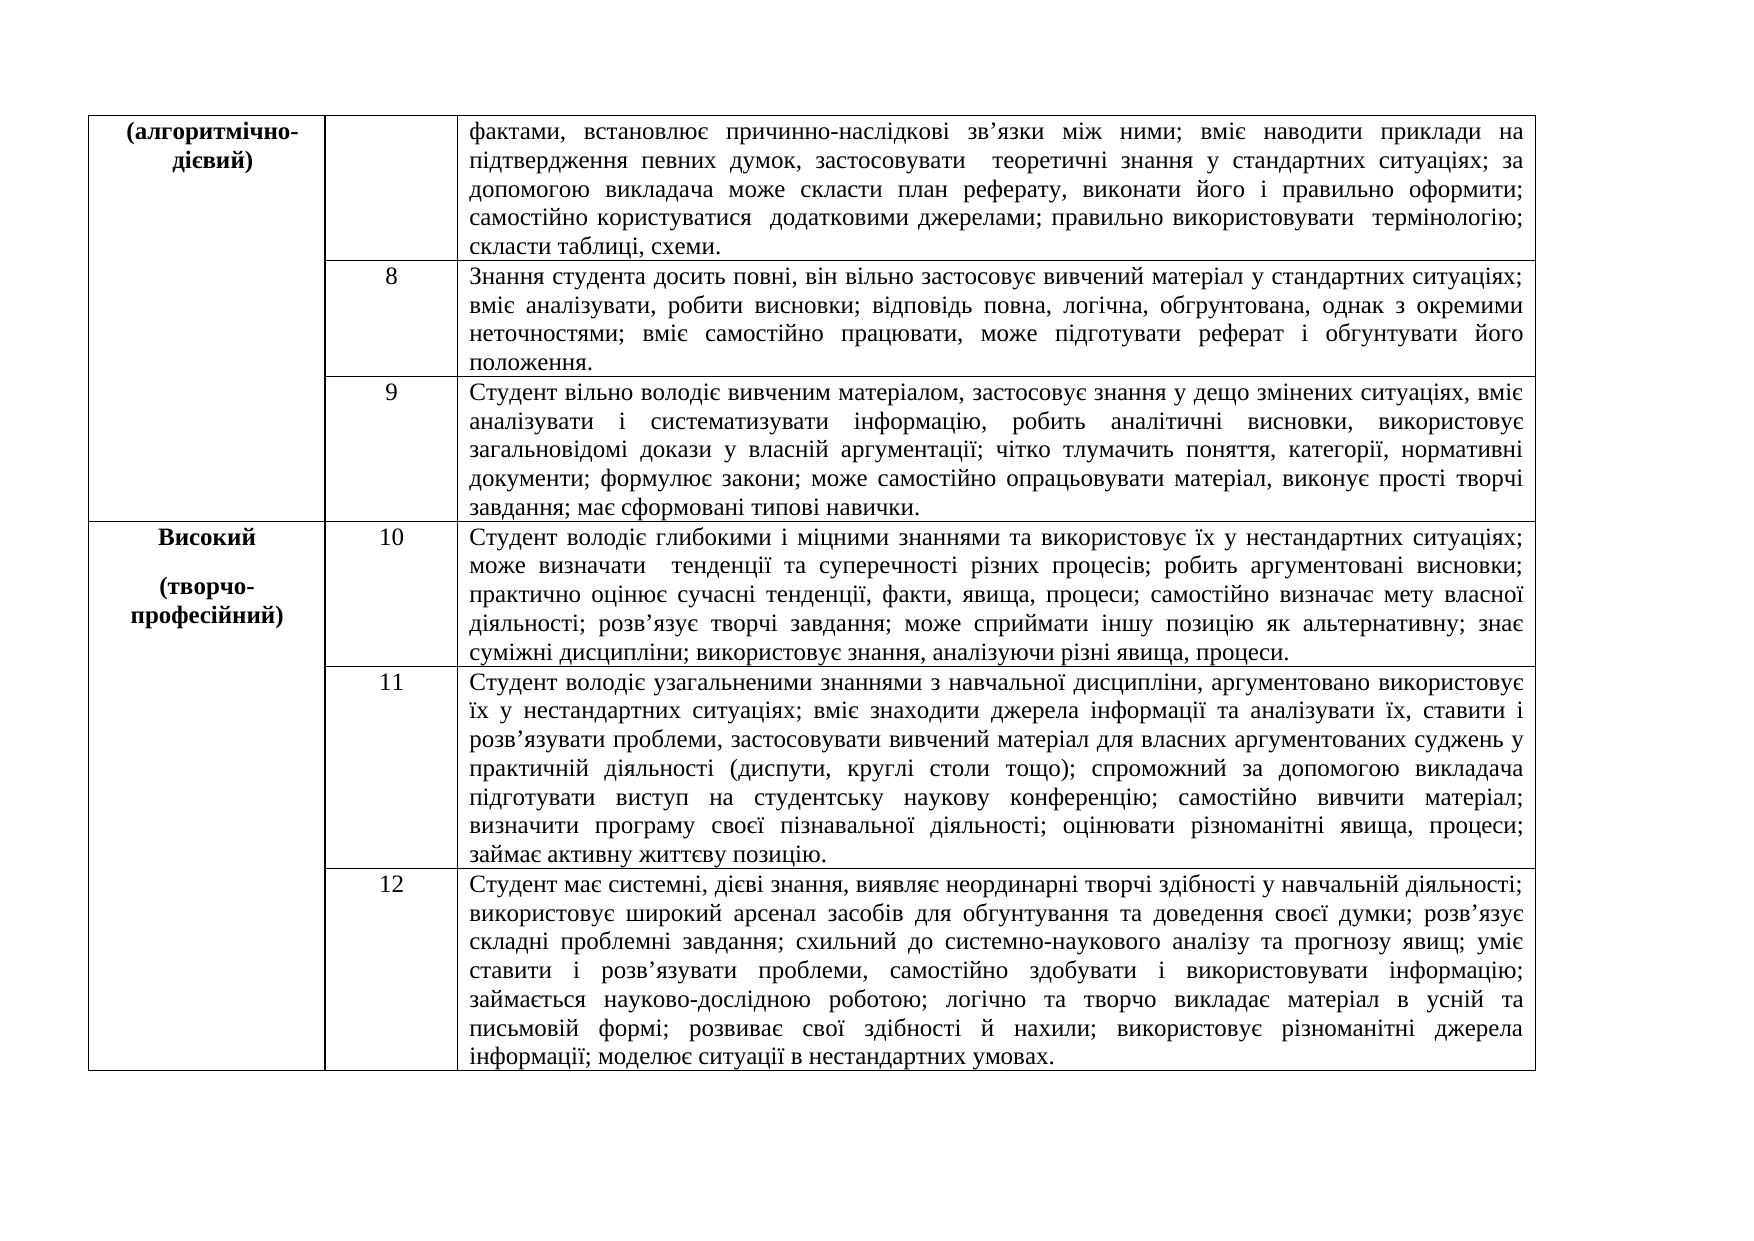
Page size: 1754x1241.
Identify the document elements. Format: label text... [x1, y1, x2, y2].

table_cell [89, 116, 324, 521]
table_cell 8 [326, 261, 457, 376]
table_cell 9 [326, 377, 457, 521]
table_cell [458, 116, 1535, 260]
table_cell Студент має системні, дієві знання, виявляє неординарні творчі здібності у навчальній діяльності; використовує широкий арсенал засобів для обгунтування та доведення своєї думки; розв’язує складні проблемні завдання; схильний до системно-наукового аналізу та прогнозу явищ; уміє ставити і розв’язувати проблеми, самостійно здобувати і використовувати інформацію; займається науково-дослідною роботою; логічно та творчо викладає матеріал в усній та письмовій формі; розвиває свої здібності й нахили; використовує різноманітні джерела інформації; моделює ситуації в нестандартних умовах. [458, 869, 1535, 1070]
table_cell 10 [326, 522, 457, 666]
table_cell Студент володіє узагальненими знаннями з навчальної дисципліни, аргументовано використовує їх у нестандартних ситуаціях; вміє знаходити джерела інформації та аналізувати їх, ставити і розв’язувати проблеми, застосовувати вивчений матеріал для власних аргументованих суджень у практичній діяльності (диспути, круглі столи тощо); спроможний за допомогою викладача підготувати виступ на студентську наукову конференцію; самостійно вивчити матеріал; визначити програму своєї пізнавальної діяльності; оцінювати різноманітні явища, процеси; займає активну життєву позицію. [458, 667, 1535, 868]
table_cell 12 [326, 869, 457, 1070]
table_cell 11 [326, 667, 457, 868]
table_cell Студент вільно володіє вивченим матеріалом, застосовує знання у дещо змінених ситуаціях, вміє аналізувати і систематизувати інформацію, робить аналітичні висновки, використовує загальновідомі докази у власній аргументації; чітко тлумачить поняття, категорії, нормативні документи; формулює закони; може самостійно опрацьовувати матеріал, виконує прості творчі завдання; має сформовані типові навички. [458, 377, 1535, 521]
table_cell 7 [326, 116, 457, 260]
table_cell Студент володіє глибокими і міцними знаннями та використовує їх у нестандартних ситуаціях; може визначати тенденції та суперечності різних процесів; робить аргументовані висновки; практично оцінює сучасні тенденції, факти, явища, процеси; самостійно визначає мету власної діяльності; розв’язує творчі завдання; може сприймати іншу позицію як альтернативну; знає суміжні дисципліни; використовує знання, аналізуючи різні явища, процеси. [458, 522, 1535, 666]
table_cell Знання студента досить повні, він вільно застосовує вивчений матеріал у стандартних ситуаціях; вміє аналізувати, робити висновки; відповідь повна, логічна, обгрунтована, однак з окремими неточностями; вміє самостійно працювати, може підготувати реферат і обгунтувати його положення. [458, 261, 1535, 376]
table_cell Високий (творчо-професійний) [89, 522, 324, 1070]
